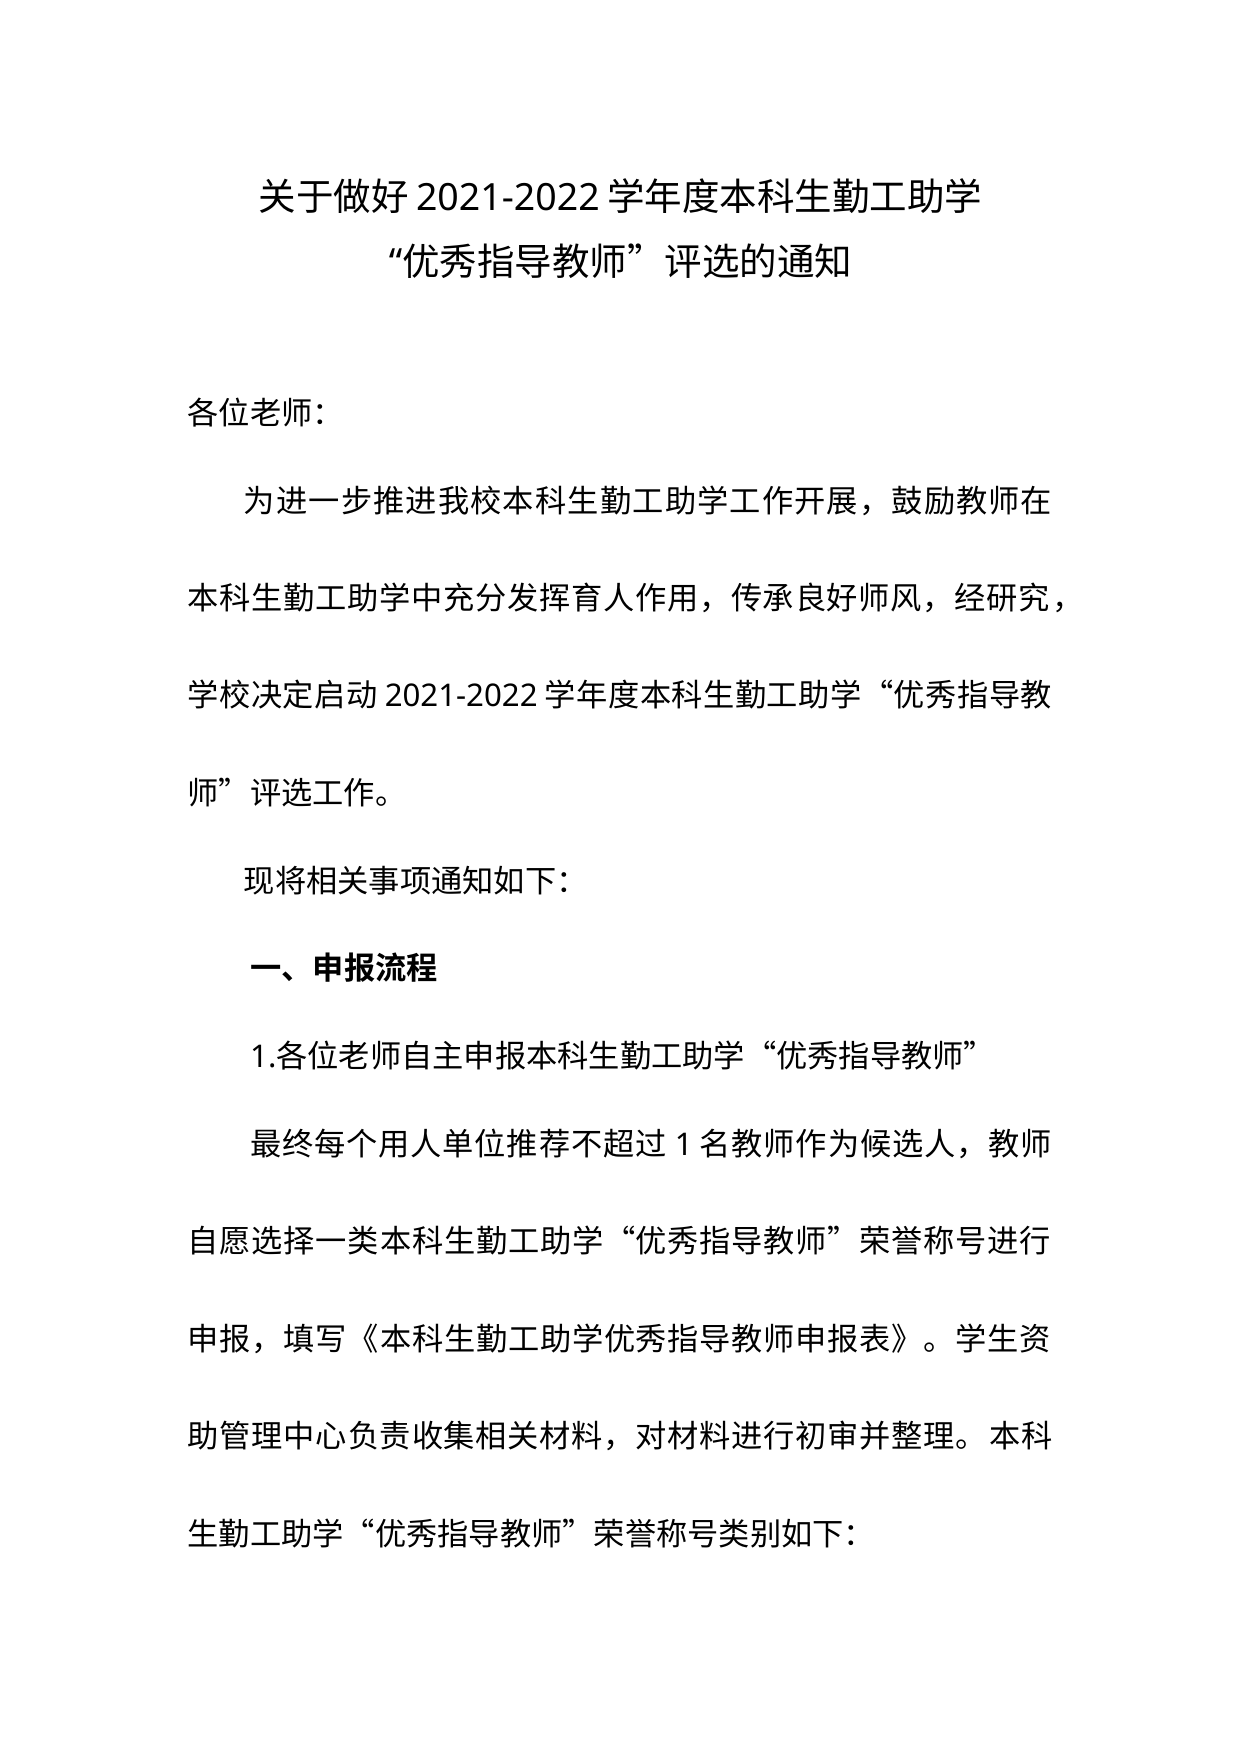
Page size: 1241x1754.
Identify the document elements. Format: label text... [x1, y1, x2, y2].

text 关于做好2021-2022学年度本科生勤工助学 [187, 162, 1053, 227]
list 一、申报流程 [187, 933, 1053, 998]
text 为进一步推进我校本科生勤工助学工作开展，鼓励教师在本科生勤工助学中充分发挥育人作用，传承良好师风，经研究，学校决定启动2021-2022学年度本科生勤工助学“优秀指导教师”评选工作。 [187, 466, 1053, 823]
list 1.各位老师自主申报本科生勤工助学“优秀指导教师” [187, 1021, 1053, 1086]
list 最终每个用人单位推荐不超过1名教师作为候选人，教师自愿选择一类本科生勤工助学“优秀指导教师”荣誉称号进行申报，填写《本科生勤工助学优秀指导教师申报表》。学生资助管理中心负责收集相关材料，对材料进行初审并整理。本科生勤工助学“优秀指导教师”荣誉称号类别如下： [187, 1109, 1053, 1564]
text “优秀指导教师”评选的通知 [187, 227, 1053, 292]
text 各位老师： [187, 378, 1053, 443]
text 现将相关事项通知如下： [187, 846, 1053, 911]
